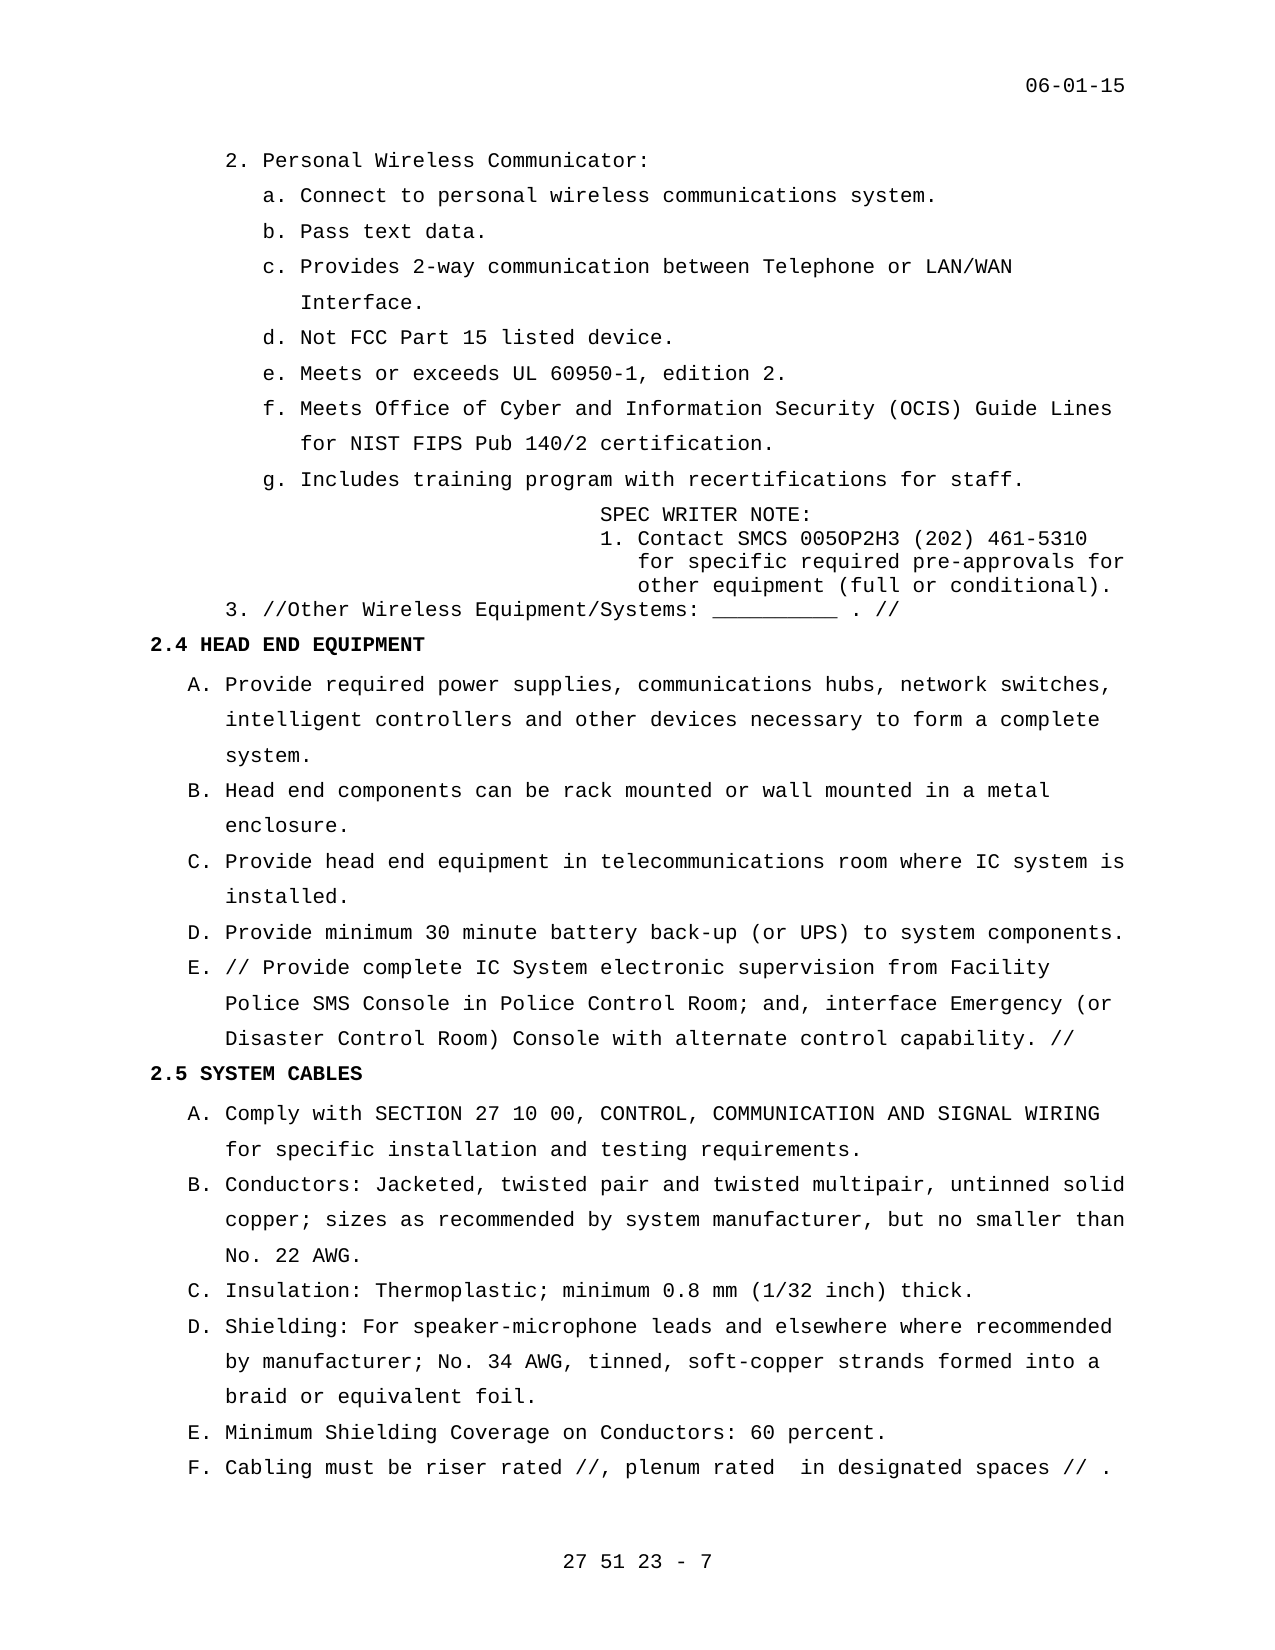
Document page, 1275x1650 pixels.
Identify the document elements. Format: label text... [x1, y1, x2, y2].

text // Provide complete IC System electronic supervision from Facility Police SMS Console in Police Control Room; and, interface Emergency (or Disaster Control Room) Console with alternate control capability. // [187, 957, 1125, 1052]
text Insulation: Thermoplastic; minimum 0.8 mm (1/32 inch) thick. [187, 1280, 1125, 1304]
text Includes training program with recertifications for staff. [262, 469, 1125, 492]
text Meets or exceeds UL 60950-1, edition 2. [262, 362, 1125, 386]
text Provide head end equipment in telecommunications room where IC system is installed. [187, 851, 1125, 910]
text Connect to personal wireless communications system. [262, 185, 1125, 209]
text SYSTEM CABLES [150, 1063, 1125, 1087]
text Cabling must be riser rated //, plenum rated in designated spaces // . [187, 1457, 1125, 1481]
text 1. Contact SMCS 005OP2H3 (202) 461-5310 for specific required pre-approvals for other equipment (full or conditional). [600, 528, 1125, 599]
text Meets Office of Cyber and Information Security (OCIS) Guide Lines for NIST FIPS Pub 140/2 certification. [262, 398, 1125, 457]
text Provide minimum 30 minute battery back-up (or UPS) to system components. [187, 922, 1125, 945]
text Pass text data. [262, 221, 1125, 244]
text Comply with SECTION 27 10 00, CONTROL, COMMUNICATION AND SIGNAL WIRING for specific installation and testing requirements. [187, 1103, 1125, 1162]
text Personal Wireless Communicator: [225, 150, 1125, 174]
text Shielding: For speaker-microphone leads and elsewhere where recommended by manufacturer; No. 34 AWG, tinned, soft-copper strands formed into a braid or equivalent foil. [187, 1316, 1125, 1410]
text Head end components can be rack mounted or wall mounted in a metal enclosure. [187, 780, 1125, 839]
text Not FCC Part 15 listed device. [262, 327, 1125, 351]
text //Other Wireless Equipment/Systems: __________ . // [225, 599, 1125, 622]
text HEAD END EQUIPMENT [150, 634, 1125, 658]
text SPEC WRITER NOTE: [600, 504, 1125, 528]
text Conductors: Jacketed, twisted pair and twisted multipair, untinned solid copper; sizes as recommended by system manufacturer, but no smaller than No. 22 AWG. [187, 1174, 1125, 1268]
text Provides 2-way communication between Telephone or LAN/WAN Interface. [262, 256, 1125, 315]
text Minimum Shielding Coverage on Conductors: 60 percent. [187, 1422, 1125, 1446]
text Provide required power supplies, communications hubs, network switches, intelligent controllers and other devices necessary to form a complete system. [187, 674, 1125, 768]
